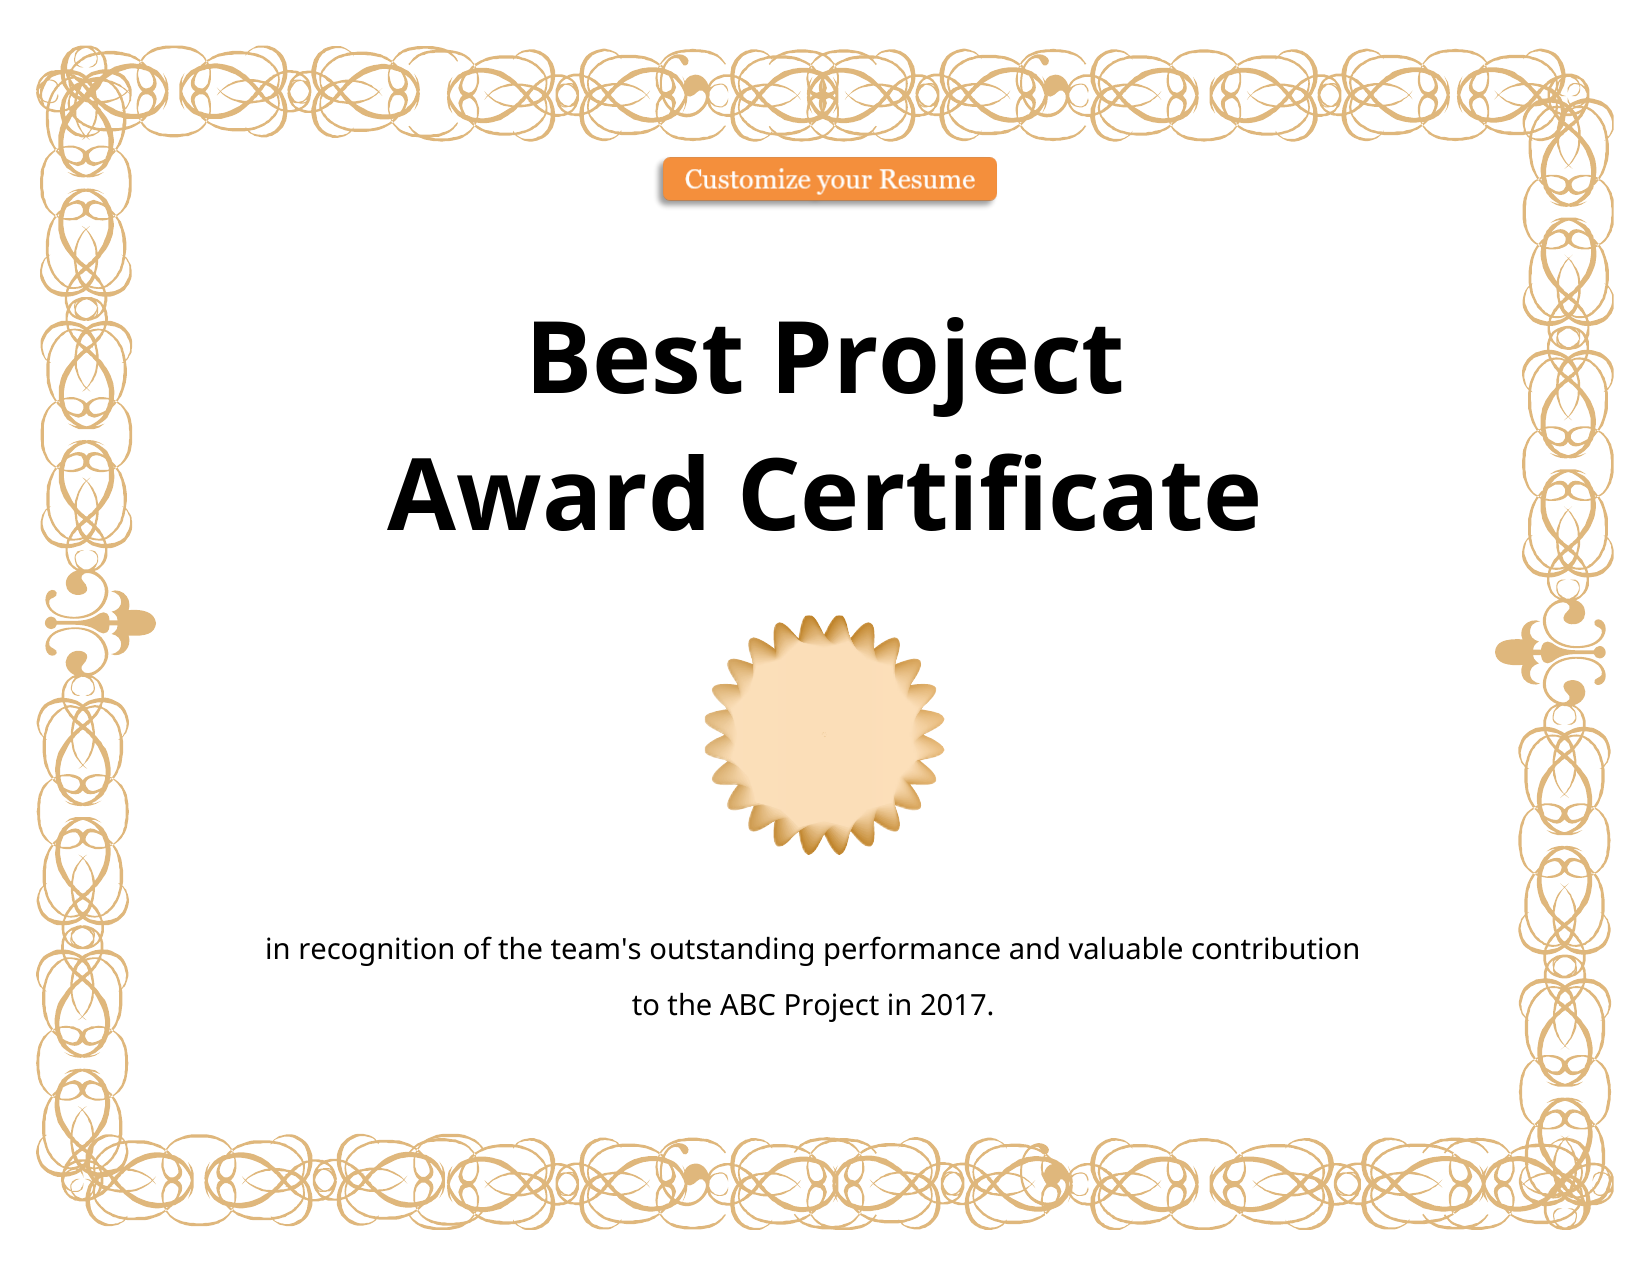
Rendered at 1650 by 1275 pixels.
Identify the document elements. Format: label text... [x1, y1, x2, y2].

subtitle Best Project [225, 287, 1425, 423]
text to the ABC Project in 2017. [206, 984, 1420, 1024]
subtitle Award Certificate [225, 423, 1425, 559]
picture [650, 150, 1001, 225]
text in recognition of the team's outstanding performance and valuable contribution [206, 928, 1420, 968]
